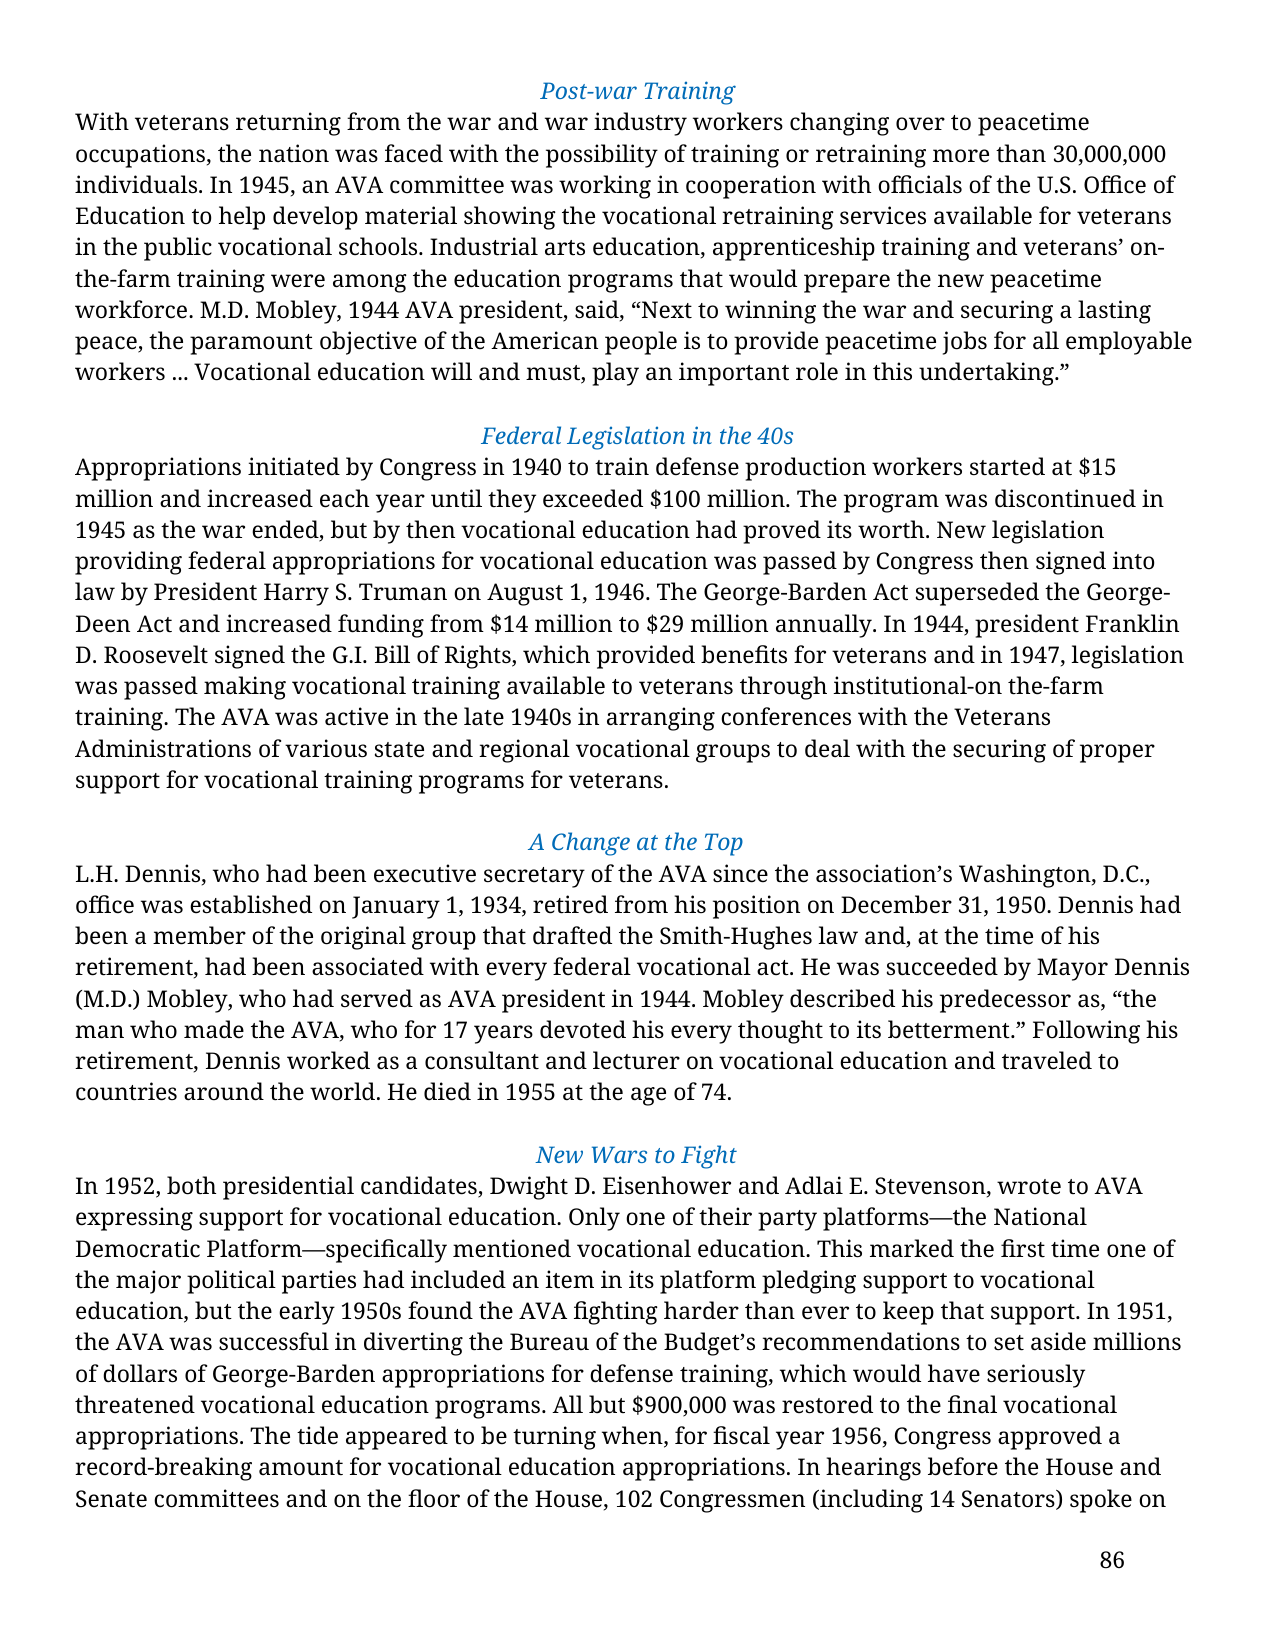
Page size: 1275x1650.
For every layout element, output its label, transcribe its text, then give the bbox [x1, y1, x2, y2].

text With veterans returning from the war and war industry workers changing over to peacetime occupations, the nation was faced with the possibility of training or retraining more than 30,000,000 individuals. In 1945, an AVA committee was working in cooperation with officials of the U.S. Office of Education to help develop material showing the vocational retraining services available for veterans in the public vocational schools. Industrial arts education, apprenticeship training and veterans’ on-the-farm training were among the education programs that would prepare the new peacetime workforce. M.D. Mobley, 1944 AVA president, said, “Next to winning the war and securing a lasting peace, the paramount objective of the American people is to provide peacetime jobs for all employable workers ... Vocational education will and must, play an important role in this undertaking.” [75, 106, 1200, 387]
subtitle Federal Legislation in the 40s [75, 420, 1200, 451]
subtitle New Wars to Fight [75, 1139, 1200, 1170]
text L.H. Dennis, who had been executive secretary of the AVA since the association’s Washington, D.C., office was established on January 1, 1934, retired from his position on December 31, 1950. Dennis had been a member of the original group that drafted the Smith-Hughes law and, at the time of his retirement, had been associated with every federal vocational act. He was succeeded by Mayor Dennis (M.D.) Mobley, who had served as AVA president in 1944. Mobley described his predecessor as, “the man who made the AVA, who for 17 years devoted his every thought to its betterment.” Following his retirement, Dennis worked as a consultant and lecturer on vocational education and traveled to countries around the world. He died in 1955 at the age of 74. [75, 858, 1200, 1108]
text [75, 1170, 1200, 1514]
subtitle A Change at the Top [75, 826, 1200, 858]
subtitle Post-war Training [75, 75, 1200, 106]
text Appropriations initiated by Congress in 1940 to train defense production workers started at $15 million and increased each year until they exceeded $100 million. The program was discontinued in 1945 as the war ended, but by then vocational education had proved its worth. New legislation providing federal appropriations for vocational education was passed by Congress then signed into law by President Harry S. Truman on August 1, 1946. The George-Barden Act superseded the George-Deen Act and increased funding from $14 million to $29 million annually. In 1944, president Franklin D. Roosevelt signed the G.I. Bill of Rights, which provided benefits for veterans and in 1947, legislation was passed making vocational training available to veterans through institutional-on the-farm training. The AVA was active in the late 1940s in arranging conferences with the Veterans Administrations of various state and regional vocational groups to deal with the securing of proper support for vocational training programs for veterans. [75, 451, 1200, 795]
